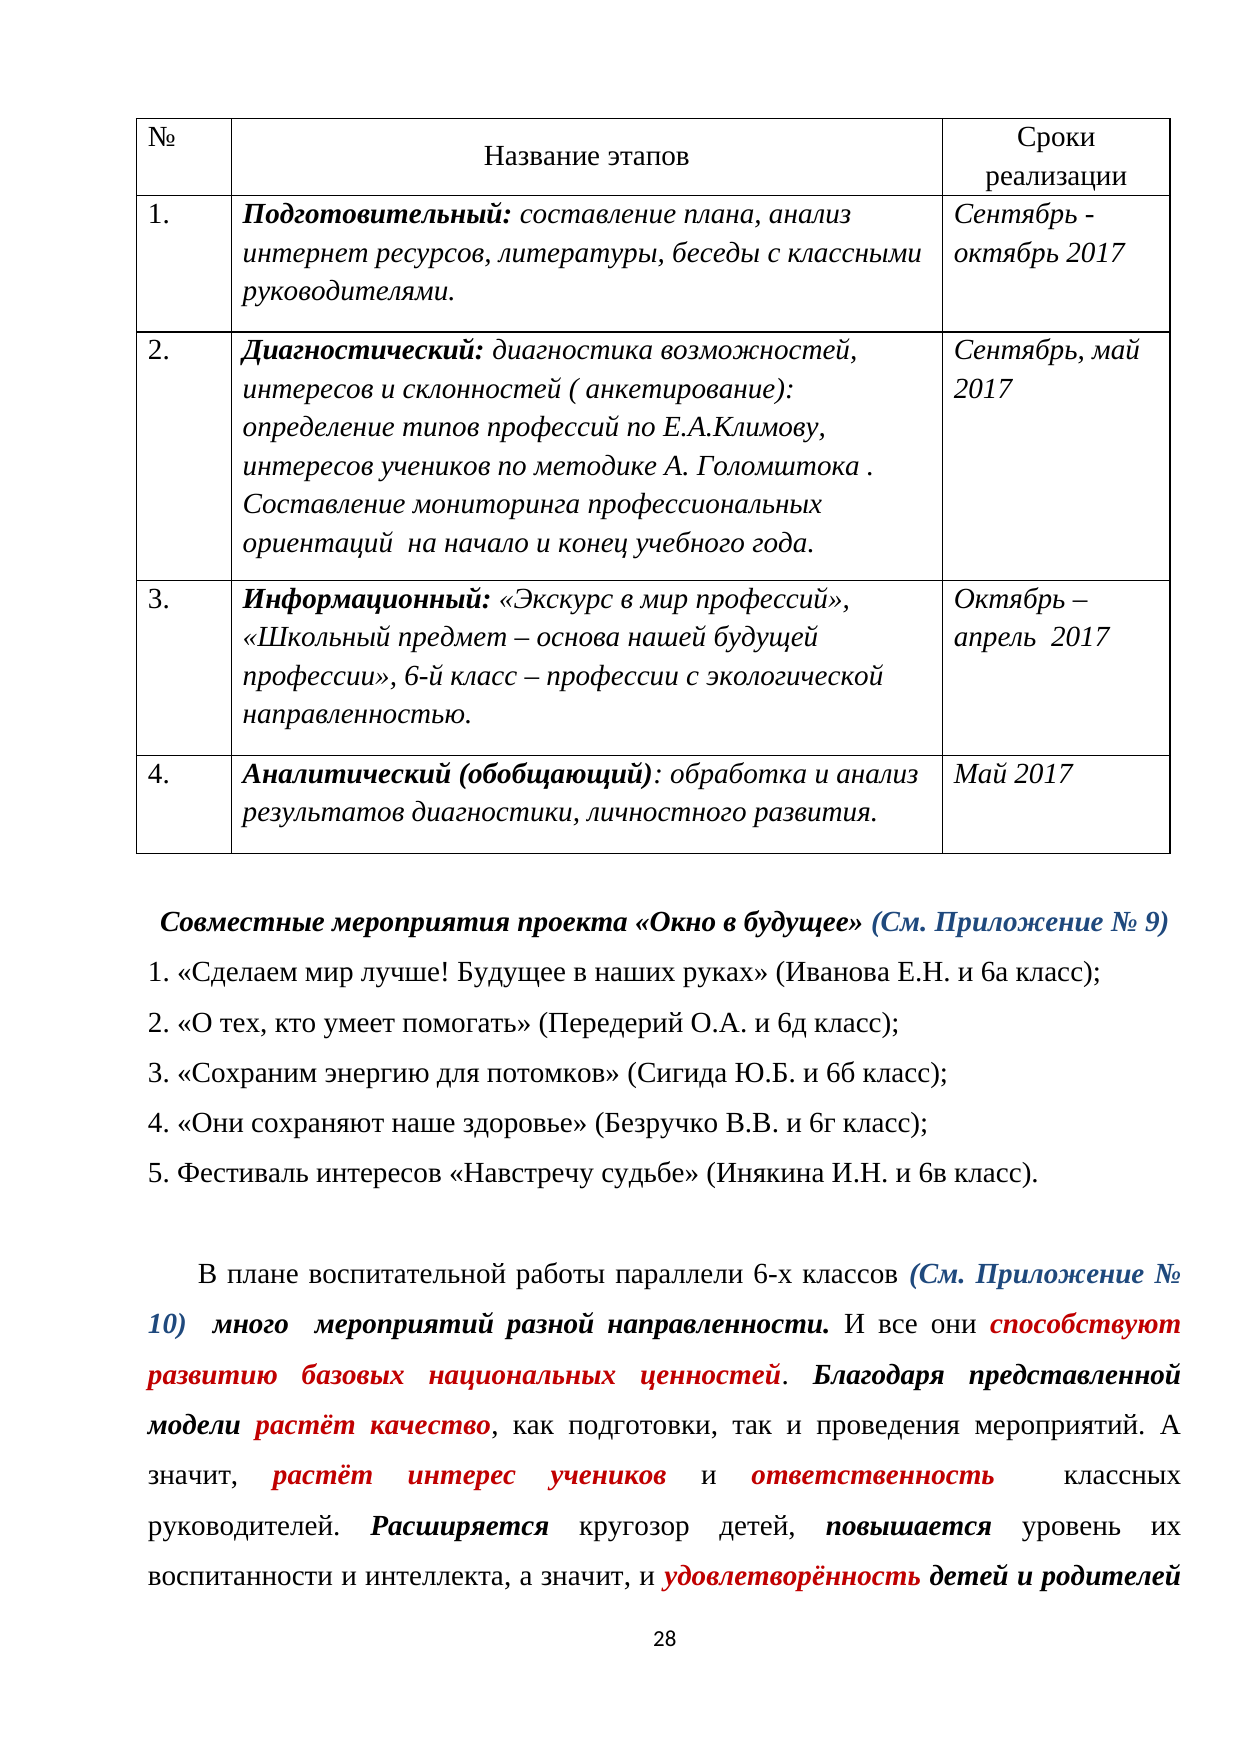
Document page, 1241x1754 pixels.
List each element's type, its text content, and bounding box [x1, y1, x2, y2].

table_cell 2. [137, 333, 231, 580]
text 4. «Они сохраняют наше здоровье» (Безручко В.В. и 6г класс); [148, 1105, 1181, 1139]
table_cell Диагностический: диагностика возможностей, интересов и склонностей ( анкетирование): определение типов профессий по Е.А.Климову, интересов учеников по методике А. Голомштока . Составление мониторинга профессиональных ориентаций на начало и конец учебного года. [232, 333, 942, 580]
table_cell 1. [137, 196, 231, 331]
table_cell Аналитический (обобщающий): обработка и анализ результатов диагностики, личностного развития. [232, 756, 942, 853]
text Совместные мероприятия проекта «Окно в будущее» (См. Приложение № 9) [148, 904, 1181, 938]
table_cell 4. [137, 756, 231, 853]
table_cell Сроки реализации [943, 119, 1169, 195]
table_cell Сентябрь, май 2017 [943, 333, 1169, 580]
table_cell Октябрь – апрель 2017 [943, 581, 1169, 755]
table_cell 3. [137, 581, 231, 755]
table_cell Название этапов [232, 119, 942, 195]
table_cell Информационный: «Экскурс в мир профессий», «Школьный предмет – основа нашей будущей профессии», 6-й класс – профессии с экологической направленностью. [232, 581, 942, 755]
text 2. «О тех, кто умеет помогать» (Передерий О.А. и 6д класс); [148, 1005, 1181, 1038]
text 1. «Сделаем мир лучше! Будущее в наших руках» (Иванова Е.Н. и 6а класс); [148, 954, 1181, 988]
table_cell № [137, 119, 231, 195]
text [148, 1256, 1181, 1592]
text 5. Фестиваль интересов «Навстречу судьбе» (Инякина И.Н. и 6в класс). [148, 1156, 1181, 1189]
table_cell Подготовительный: составление плана, анализ интернет ресурсов, литературы, беседы с классными руководителями. [232, 196, 942, 331]
table_cell Сентябрь - октябрь 2017 [943, 196, 1169, 331]
table_cell Май 2017 [943, 756, 1169, 853]
text 3. «Сохраним энергию для потомков» (Сигида Ю.Б. и 6б класс); [148, 1055, 1181, 1088]
